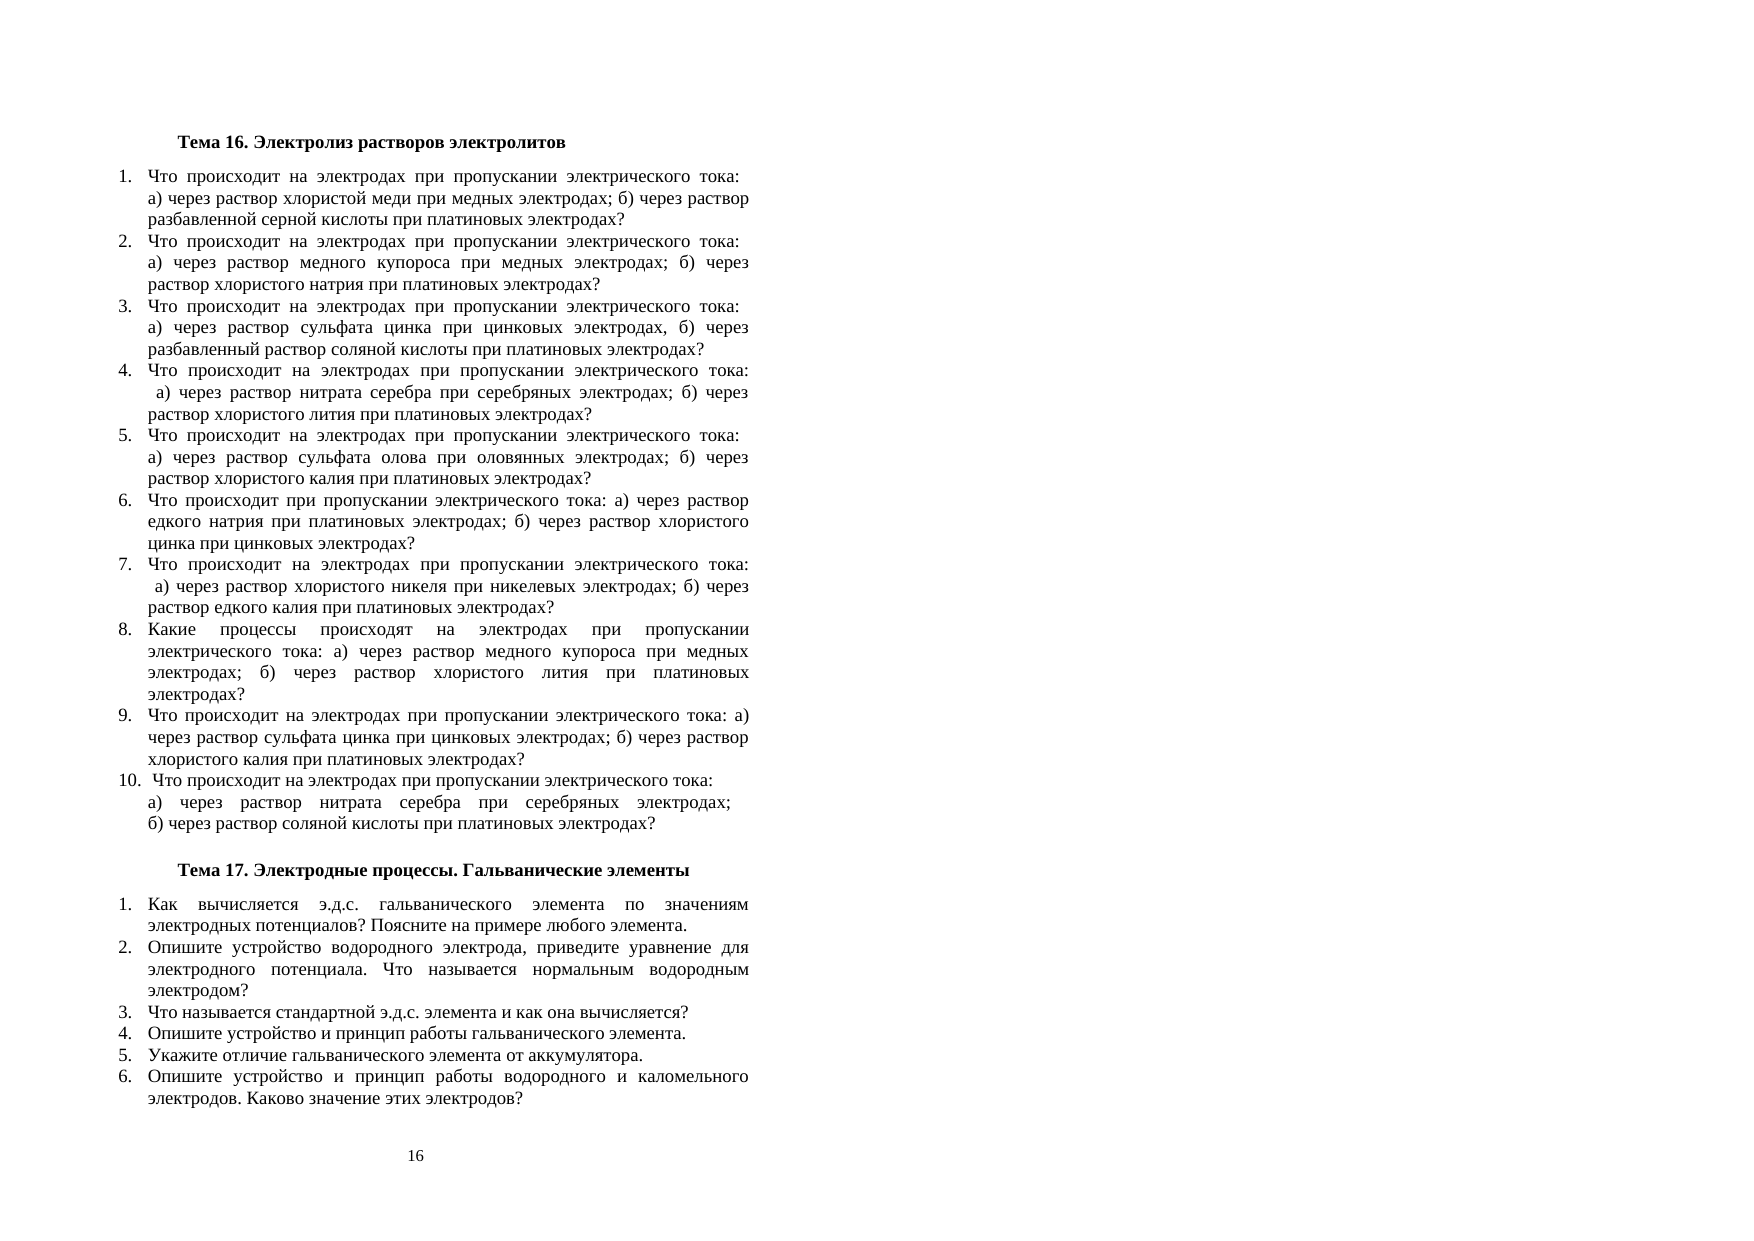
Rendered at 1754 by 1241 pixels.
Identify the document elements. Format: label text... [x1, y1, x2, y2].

list Какие процессы происходят на электродах при пропускании электрического тока: а) через раствор медного купороса при медных электродах; б) через раствор хлористого лития при платиновых электродах? [118, 618, 750, 704]
list Опишите устройство и принцип работы гальванического элемента. [118, 1022, 750, 1044]
list Опишите устройство и принцип работы водородного и каломельного электродов. Каково значение этих электродов? [118, 1065, 750, 1108]
list Что называется стандартной э.д.с. элемента и как она вычисляется? [118, 1001, 750, 1022]
list Что происходит на электродах при пропускании электрического тока: а) через раствор нитрата серебра при серебряных электродах; б) через раствор хлористого лития при платиновых электродах? [118, 359, 750, 424]
list Укажите отличие гальванического элемента от аккумулятора. [118, 1044, 677, 1065]
list Что происходит на электродах при пропускании электрического тока: а) через раствор хлористого никеля при никелевых электродах; б) через раствор едкого калия при платиновых электродах? [118, 553, 750, 618]
list Что происходит на электродах при пропускании электрического тока: а) через раствор сульфата цинка при цинковых электродах; б) через раствор хлористого калия при платиновых электродах? [118, 704, 750, 769]
subtitle Тема 16. Электролиз растворов электролитов [118, 131, 750, 153]
list Что происходит на электродах при пропускании электрического тока: а) через раствор хлористой меди при медных электродах; б) через раствор разбавленной серной кислоты при платиновых электродах? [118, 165, 750, 230]
list Что происходит при пропускании электрического тока: а) через раствор едкого натрия при платиновых электродах; б) через раствор хлористого цинка при цинковых электродах? [118, 489, 750, 553]
subtitle Тема 17. Электродные процессы. Гальванические элементы [118, 859, 750, 880]
list Что происходит на электродах при пропускании электрического тока: [118, 769, 750, 791]
text а) через раствор нитрата серебра при серебряных электродах; б) через раствор соляной кислоты при платиновых электродах? [148, 791, 750, 834]
list Как вычисляется э.д.с. гальванического элемента по значениям электродных потенциалов? Поясните на примере любого элемента. [118, 893, 750, 936]
list Опишите устройство водородного электрода, приведите уравнение для электродного потенциала. Что называется нормальным водородным электродом? [118, 936, 750, 1001]
list Что происходит на электродах при пропускании электрического тока: а) через раствор сульфата цинка при цинковых электродах, б) через разбавленный раствор соляной кислоты при платиновых электродах? [118, 294, 750, 359]
list Что происходит на электродах при пропускании электрического тока: а) через раствор сульфата олова при оловянных электродах; б) через раствор хлористого калия при платиновых электродах? [118, 424, 750, 489]
list Что происходит на электродах при пропускании электрического тока: а) через раствор медного купороса при медных электродах; б) через раствор хлористого натрия при платиновых электродах? [118, 230, 750, 294]
